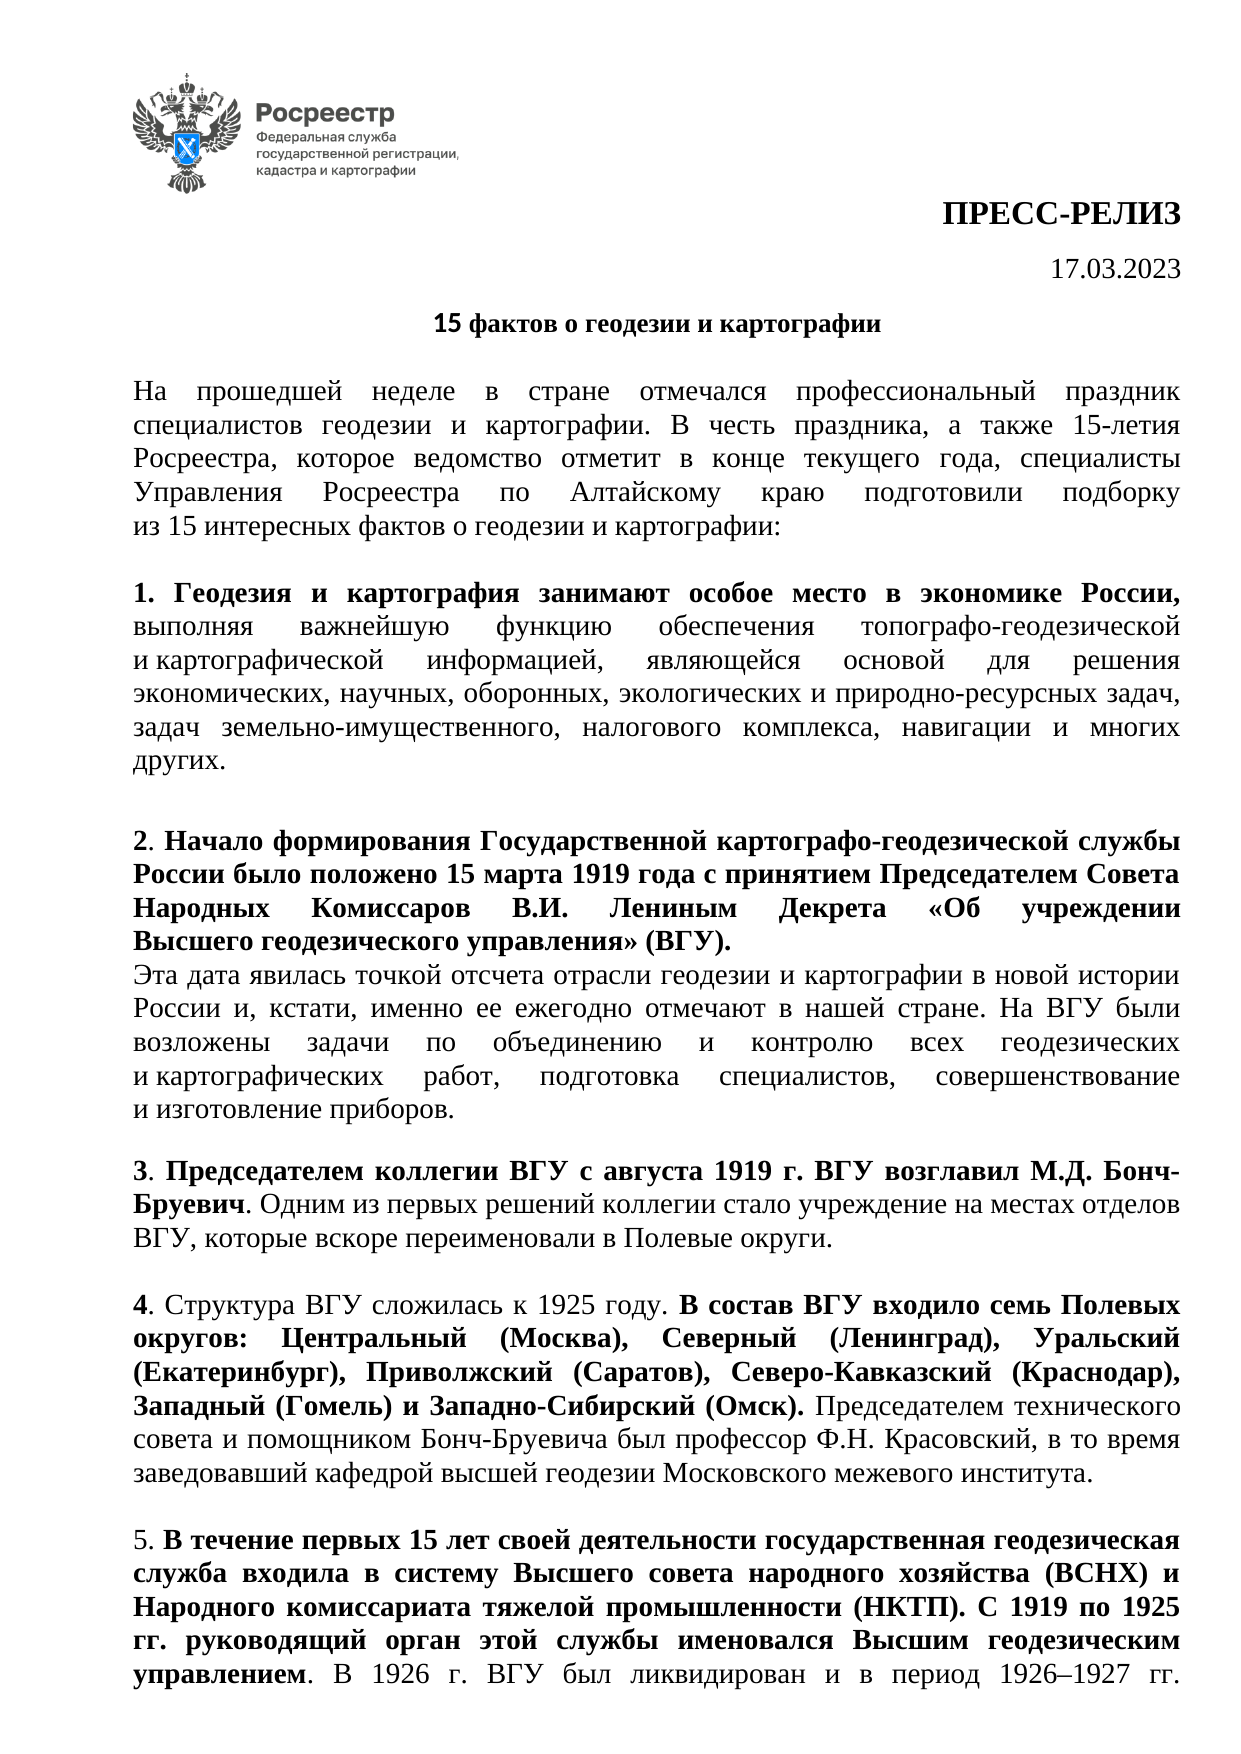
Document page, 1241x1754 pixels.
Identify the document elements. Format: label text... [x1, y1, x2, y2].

text 17.03.2023 [133, 252, 1181, 285]
text На прошедшей неделе в стране отмечался профессиональный праздник специалистов геодезии и картографии. В честь праздника, а также 15-летия Росреестра, которое ведомство отметит в конце текущего года, специалисты Управления Росреестра по Алтайскому краю подготовили подборку из 15 интересных фактов о геодезии и картографии: [133, 373, 1181, 541]
picture [132, 73, 459, 194]
text 15 фактов о геодезии и картографии [133, 304, 1181, 340]
text 1. Геодезия и картография занимают особое место в экономике России, выполняя важнейшую функцию обеспечения топографо-геодезической и картографической информацией, являющейся основой для решения экономических, научных, оборонных, экологических и природно-ресурсных задач, задач земельно-имущественного, налогового комплекса, навигации и многих других. [133, 575, 1181, 776]
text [133, 1522, 1181, 1689]
text ПРЕСС-РЕЛИЗ [133, 193, 1181, 232]
text Эта дата явилась точкой отсчета отрасли геодезии и картографии в новой истории России и, кстати, именно ее ежегодно отмечают в нашей стране. На ВГУ были возложены задачи по объединению и контролю всех геодезических и картографических работ, подготовка специалистов, совершенствование и изготовление приборов. [133, 957, 1181, 1125]
text 2. Начало формирования Государственной картографо-геодезической службы России было положено 15 марта 1919 года с принятием Председателем Совета Народных Комиссаров В.И. Лениным Декрета «Об учреждении Высшего геодезического управления» (ВГУ). [133, 823, 1181, 957]
text 4. Структура ВГУ сложилась к 1925 году. В состав ВГУ входило семь Полевых округов: Центральный (Москва), Северный (Ленинград), Уральский (Екатеринбург), Приволжский (Саратов), Северо-Кавказский (Краснодар), Западный (Гомель) и Западно-Сибирский (Омск). Председателем технического совета и помощником Бонч-Бруевича был профессор Ф.Н. Красовский, в то время заведовавший кафедрой высшей геодезии Московского межевого института. [133, 1287, 1181, 1488]
text 3. Председателем коллегии ВГУ с августа 1919 г. ВГУ возглавил М.Д. Бонч-Бруевич. Одним из первых решений коллегии стало учреждение на местах отделов ВГУ, которые вскоре переименовали в Полевые округи. [133, 1153, 1181, 1253]
